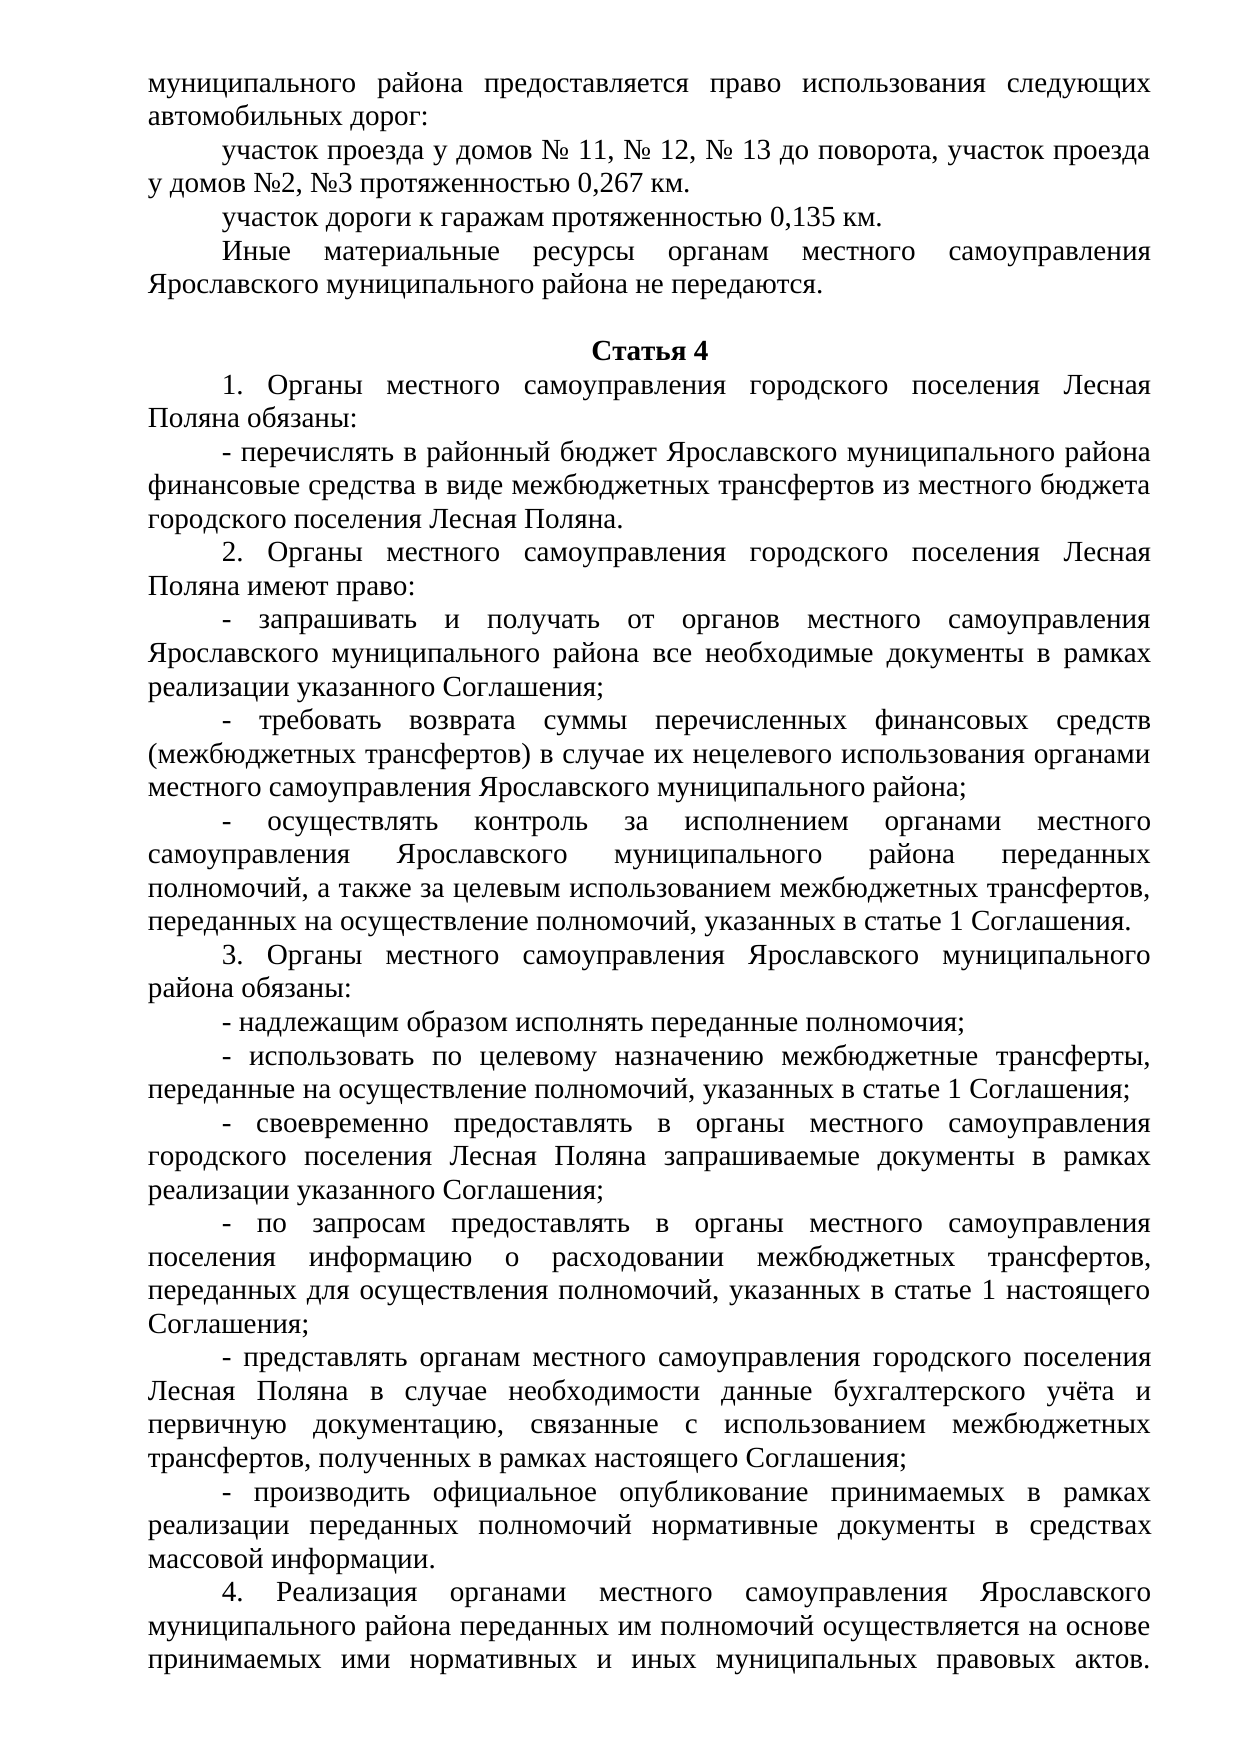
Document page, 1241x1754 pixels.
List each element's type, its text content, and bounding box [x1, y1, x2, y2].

text Статья 4 [148, 333, 1152, 367]
text - запрашивать и получать от органов местного самоуправления Ярославского муниципального района все необходимые документы в рамках реализации указанного Соглашения; [148, 602, 1152, 702]
text 2. Органы местного самоуправления городского поселения Лесная Поляна имеют право: [148, 534, 1152, 602]
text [148, 1574, 1152, 1675]
text - по запросам предоставлять в органы местного самоуправления поселения информацию о расходовании межбюджетных трансфертов, переданных для осуществления полномочий, указанных в статье 1 настоящего Соглашения; [148, 1205, 1152, 1339]
text Иные материальные ресурсы органам местного самоуправления Ярославского муниципального района не передаются. [148, 233, 1152, 300]
text - представлять органам местного самоуправления городского поселения Лесная Поляна в случае необходимости данные бухгалтерского учёта и первичную документацию, связанные с использованием межбюджетных трансфертов, полученных в рамках настоящего Соглашения; [148, 1339, 1152, 1474]
text - надлежащим образом исполнять переданные полномочия; [148, 1004, 1152, 1038]
text - осуществлять контроль за исполнением органами местного самоуправления Ярославского муниципального района переданных полномочий, а также за целевым использованием межбюджетных трансфертов, переданных на осуществление полномочий, указанных в статье 1 Соглашения. [148, 803, 1152, 937]
text - перечислять в районный бюджет Ярославского муниципального района финансовые средства в виде межбюджетных трансфертов из местного бюджета городского поселения Лесная Поляна. [148, 434, 1152, 534]
text - производить официальное опубликование принимаемых в рамках реализации переданных полномочий нормативные документы в средствах массовой информации. [148, 1474, 1152, 1574]
text участок проезда у домов № 11, № 12, № 13 до поворота, участок проезда у домов №2, №3 протяженностью 0,267 км. [148, 132, 1152, 199]
text - использовать по целевому назначению межбюджетные трансферты, переданные на осуществление полномочий, указанных в статье 1 Соглашения; [148, 1038, 1152, 1105]
text 1. Органы местного самоуправления городского поселения Лесная Поляна обязаны: [148, 367, 1152, 434]
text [148, 65, 1152, 132]
text участок дороги к гаражам протяженностью 0,135 км. [148, 199, 1152, 233]
text - требовать возврата суммы перечисленных финансовых средств (межбюджетных трансфертов) в случае их нецелевого использования органами местного самоуправления Ярославского муниципального района; [148, 702, 1152, 803]
text 3. Органы местного самоуправления Ярославского муниципального района обязаны: [148, 937, 1152, 1004]
text - своевременно предоставлять в органы местного самоуправления городского поселения Лесная Поляна запрашиваемые документы в рамках реализации указанного Соглашения; [148, 1105, 1152, 1205]
